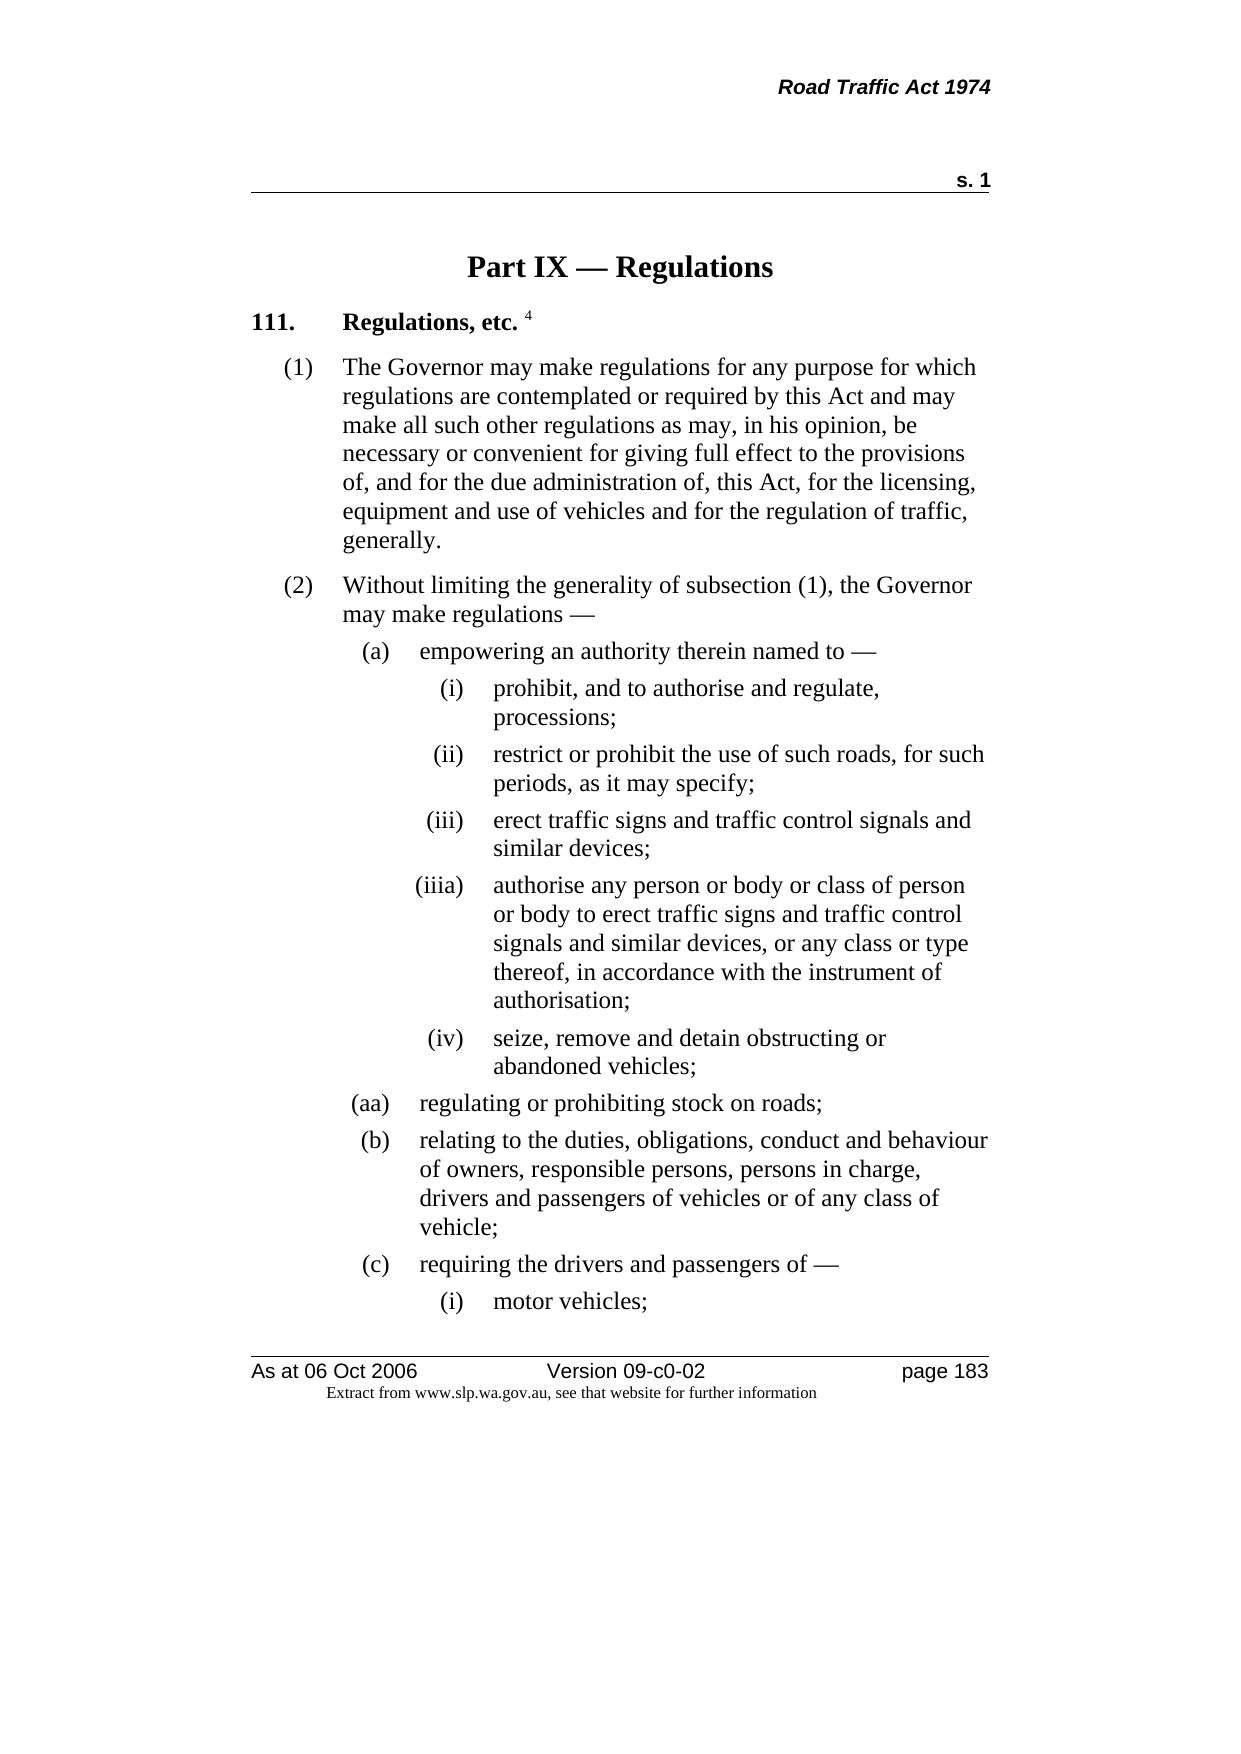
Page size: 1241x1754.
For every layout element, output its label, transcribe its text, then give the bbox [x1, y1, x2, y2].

text (iv) seize, remove and detain obstructing or abandoned vehicles; [251, 1023, 989, 1080]
text (i) motor vehicles; [251, 1286, 989, 1315]
text (c) requiring the drivers and passengers of — [251, 1249, 989, 1278]
text (ii) restrict or prohibit the use of such roads, for such periods, as it may specify; [251, 739, 989, 796]
subtitle Part IX — Regulations [251, 248, 989, 284]
text (1) The Governor may make regulations for any purpose for which regulations are contemplated or required by this Act and may make all such other regulations as may, in his opinion, be necessary or convenient for giving full effect to the provisions of, and for the due administration of, this Act, for the licensing, equipment and use of vehicles and for the regulation of traffic, generally. [251, 352, 989, 553]
text (a) empowering an authority therein named to — [251, 636, 989, 665]
text (aa) regulating or prohibiting stock on roads; [251, 1088, 989, 1117]
text (b) relating to the duties, obligations, conduct and behaviour of owners, responsible persons, persons in charge, drivers and passengers of vehicles or of any class of vehicle; [251, 1126, 989, 1241]
text (i) prohibit, and to authorise and regulate, processions; [251, 673, 989, 731]
text (iiia) authorise any person or body or class of person or body to erect traffic signs and traffic control signals and similar devices, or any class or type thereof, in accordance with the instrument of authorisation; [251, 871, 989, 1014]
subtitle 111. Regulations, etc. 4 [251, 307, 989, 336]
text (iii) erect traffic signs and traffic control signals and similar devices; [251, 805, 989, 862]
text (2) Without limiting the generality of subsection (1), the Governor may make regulations — [251, 570, 989, 628]
